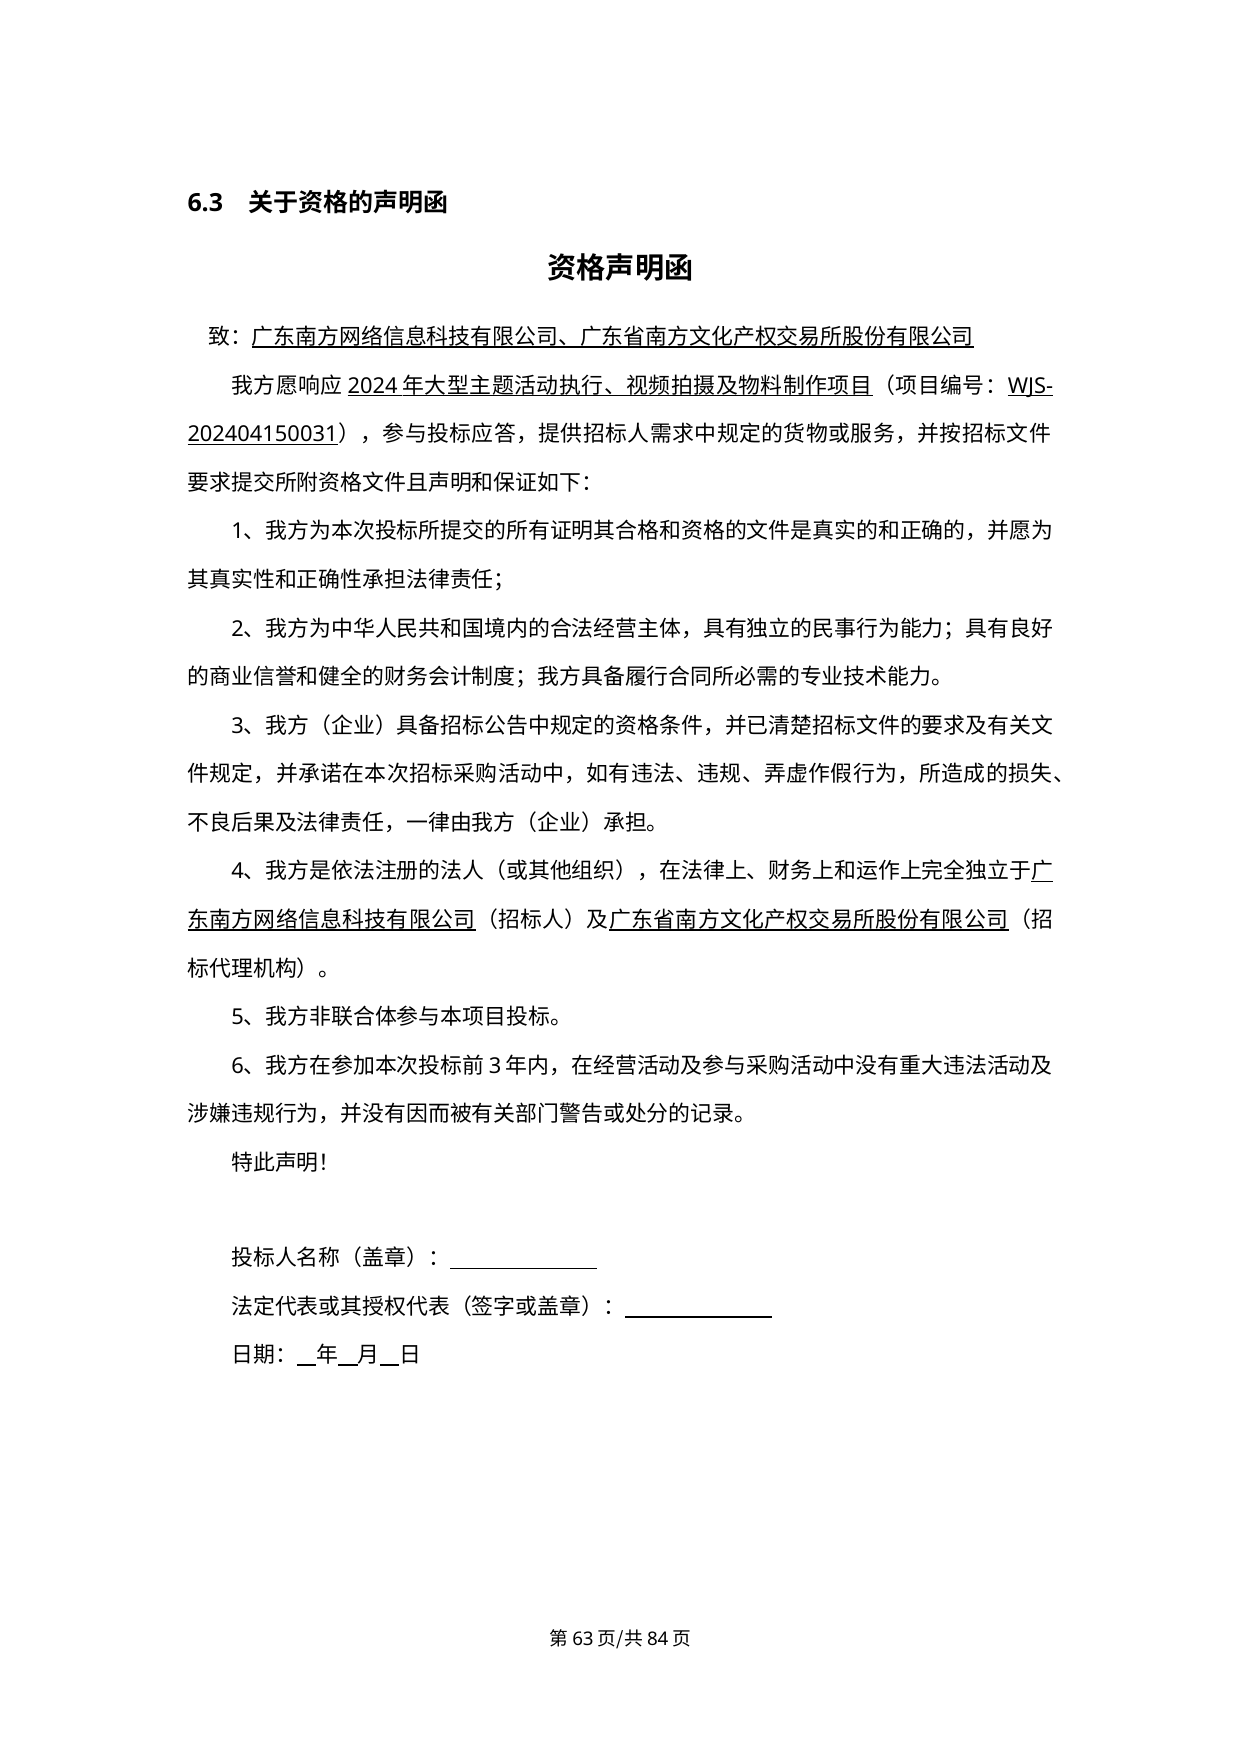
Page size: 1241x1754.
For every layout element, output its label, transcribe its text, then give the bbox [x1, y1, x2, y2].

text 特此声明！ [187, 1144, 1053, 1177]
text 致：广东南方网络信息科技有限公司、广东省南方文化产权交易所股份有限公司 [187, 319, 1053, 351]
text 法定代表或其授权代表（签字或盖章）： . [187, 1288, 1053, 1321]
title 6.3 关于资格的声明函 [187, 174, 1053, 220]
text 资格声明函 [187, 233, 1053, 298]
text 3、我方（企业）具备招标公告中规定的资格条件，并已清楚招标文件的要求及有关文件规定，并承诺在本次招标采购活动中，如有违法、违规、弄虚作假行为，所造成的损失、不良后果及法律责任，一律由我方（企业）承担。 [187, 707, 1053, 837]
text 4、我方是依法注册的法人（或其他组织），在法律上、财务上和运作上完全独立于广东南方网络信息科技有限公司（招标人）及广东省南方文化产权交易所股份有限公司（招标代理机构）。 [187, 853, 1053, 983]
text 我方愿响应2024年大型主题活动执行、视频拍摄及物料制作项目（项目编号：WJS-202404150031），参与投标应答，提供招标人需求中规定的货物或服务，并按招标文件要求提交所附资格文件且声明和保证如下： [187, 367, 1053, 497]
text 投标人名称（盖章）： . [187, 1240, 1053, 1273]
text 5、我方非联合体参与本项目投标。 [187, 999, 1053, 1031]
text 1、我方为本次投标所提交的所有证明其合格和资格的文件是真实的和正确的，并愿为其真实性和正确性承担法律责任； [187, 513, 1053, 594]
text 日期： 年 月 日 [187, 1337, 1053, 1369]
text 6、我方在参加本次投标前3年内，在经营活动及参与采购活动中没有重大违法活动及涉嫌违规行为，并没有因而被有关部门警告或处分的记录。 [187, 1047, 1053, 1128]
text 2、我方为中华人民共和国境内的合法经营主体，具有独立的民事行为能力；具有良好的商业信誉和健全的财务会计制度；我方具备履行合同所必需的专业技术能力。 [187, 610, 1053, 691]
